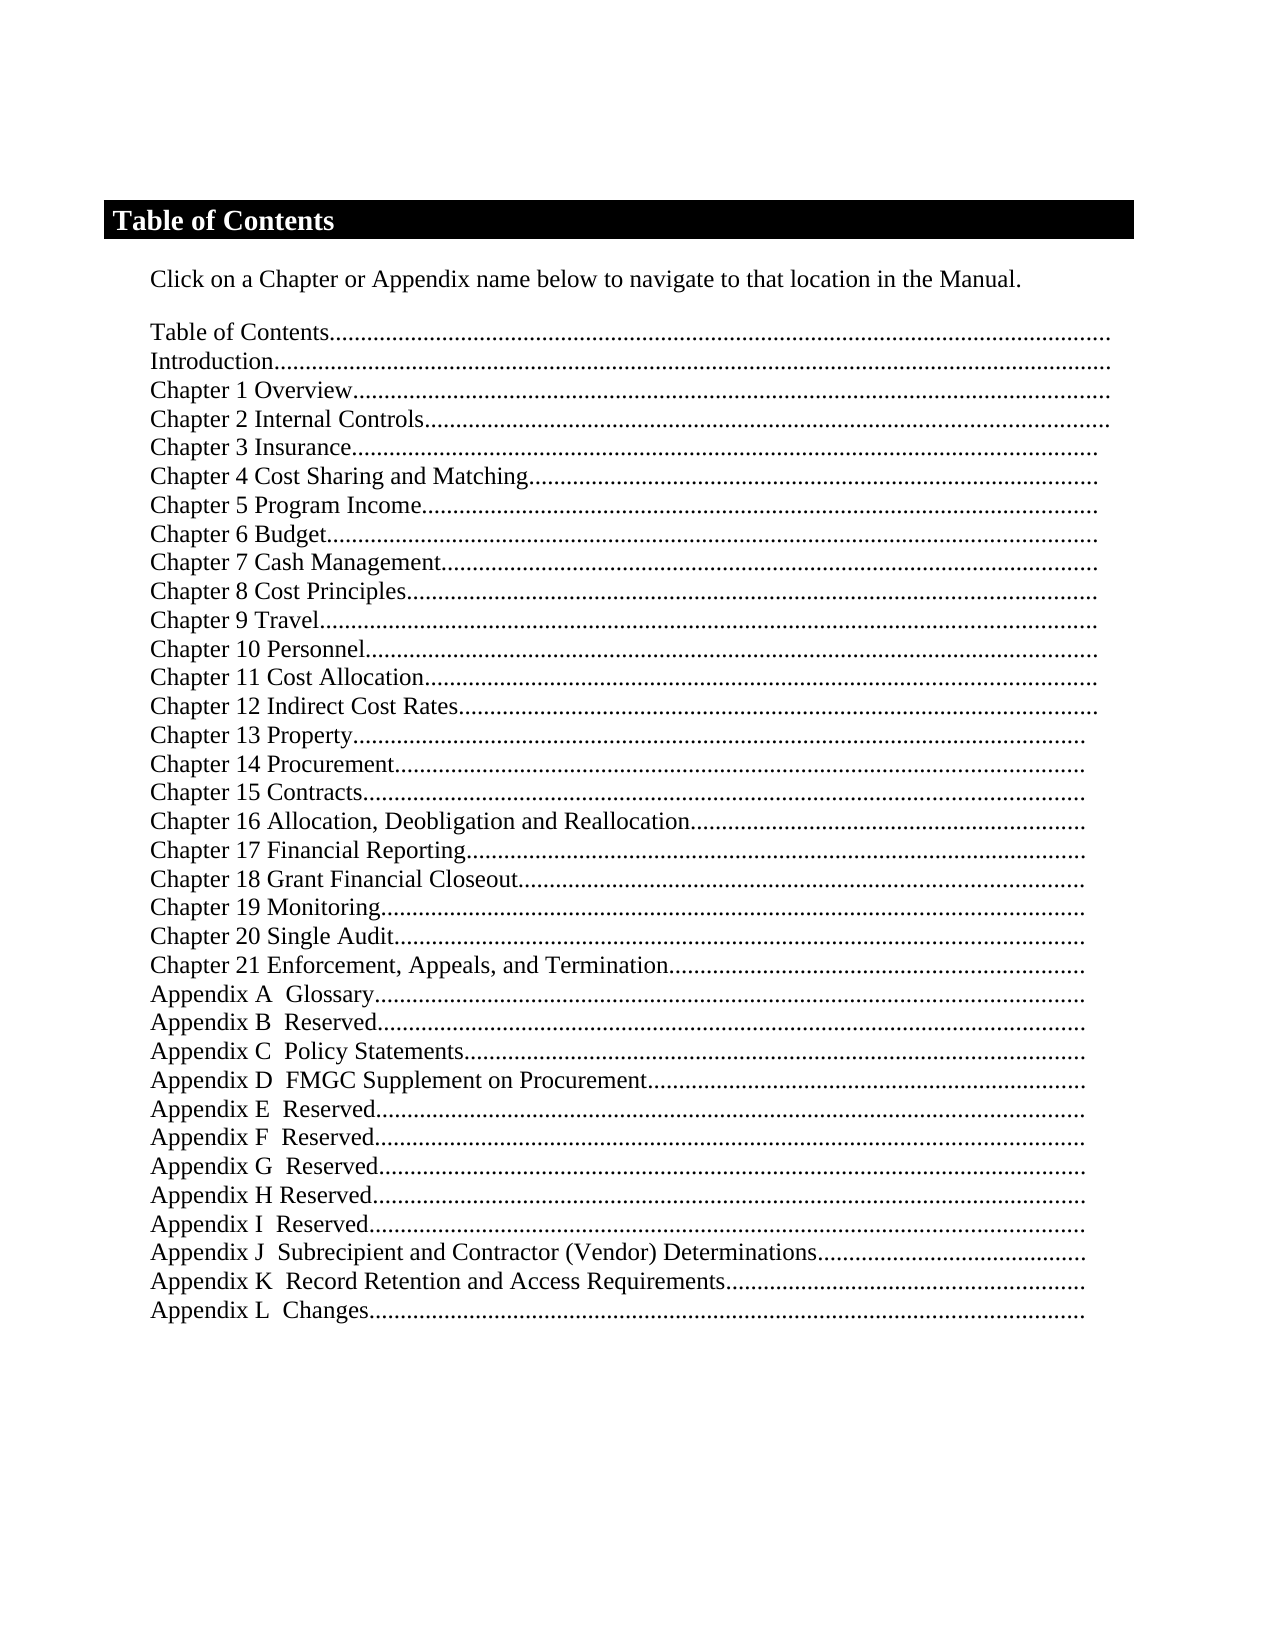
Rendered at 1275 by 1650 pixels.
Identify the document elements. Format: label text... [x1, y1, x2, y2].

text Chapter 1 Overview 6 [150, 375, 1050, 404]
text Appendix H Reserved 227 [150, 1180, 1050, 1209]
text Chapter 17 Financial Reporting 151 [150, 835, 1050, 864]
text Chapter 5 Program Income 23 [150, 490, 1050, 519]
text Chapter 2 Internal Controls 7 [150, 404, 1050, 432]
text Chapter 19 Monitoring 153 [150, 892, 1050, 921]
text Chapter 11 Cost Allocation 76 [150, 662, 1050, 691]
text Chapter 18 Grant Financial Closeout 152 [150, 864, 1050, 892]
text Appendix D FMGC Supplement on Procurement 219 [150, 1065, 1050, 1094]
text Chapter 15 Contracts 134 [150, 777, 1050, 806]
text Appendix L Changes 241 [150, 1295, 1050, 1324]
text Table of Contents 2 [150, 317, 1050, 346]
text Chapter 6 Budget 28 [150, 519, 1050, 547]
text Chapter 3 Insurance 15 [150, 432, 1050, 461]
text Introduction 3 [150, 346, 1050, 375]
text Click on a Chapter or Appendix name below to navigate to that location in the Manual. [150, 264, 1125, 292]
text Chapter 8 Cost Principles 35 [150, 576, 1050, 605]
text Chapter 9 Travel 67 [150, 605, 1050, 634]
text Chapter 14 Procurement 133 [150, 749, 1050, 777]
text Chapter 13 Property 103 [150, 720, 1050, 749]
text Chapter 7 Cash Management 34 [150, 547, 1050, 576]
text Appendix K Record Retention and Access Requirements 237 [150, 1266, 1050, 1295]
text Chapter 12 Indirect Cost Rates 91 [150, 691, 1050, 720]
text Appendix J Subrecipient and Contractor (Vendor) Determinations 231 [150, 1237, 1050, 1266]
text Chapter 16 Allocation, Deobligation and Reallocation 150 [150, 806, 1050, 835]
text Appendix B Reserved 206 [150, 1007, 1050, 1036]
text Appendix G Reserved 225 [150, 1151, 1050, 1180]
text Chapter 21 Enforcement, Appeals, and Termination 174 [150, 950, 1050, 979]
text Appendix A Glossary 181 [150, 979, 1050, 1007]
text Appendix C Policy Statements 208 [150, 1036, 1050, 1065]
text Appendix F Reserved 223 [150, 1122, 1050, 1151]
text Appendix I Reserved 229 [150, 1209, 1050, 1237]
text Chapter 10 Personnel 71 [150, 634, 1050, 662]
subtitle Table of Contents [105, 201, 1133, 238]
text Chapter 20 Single Audit 161 [150, 921, 1050, 950]
text Appendix E Reserved 221 [150, 1094, 1050, 1122]
text Chapter 4 Cost Sharing and Matching 22 [150, 461, 1050, 490]
